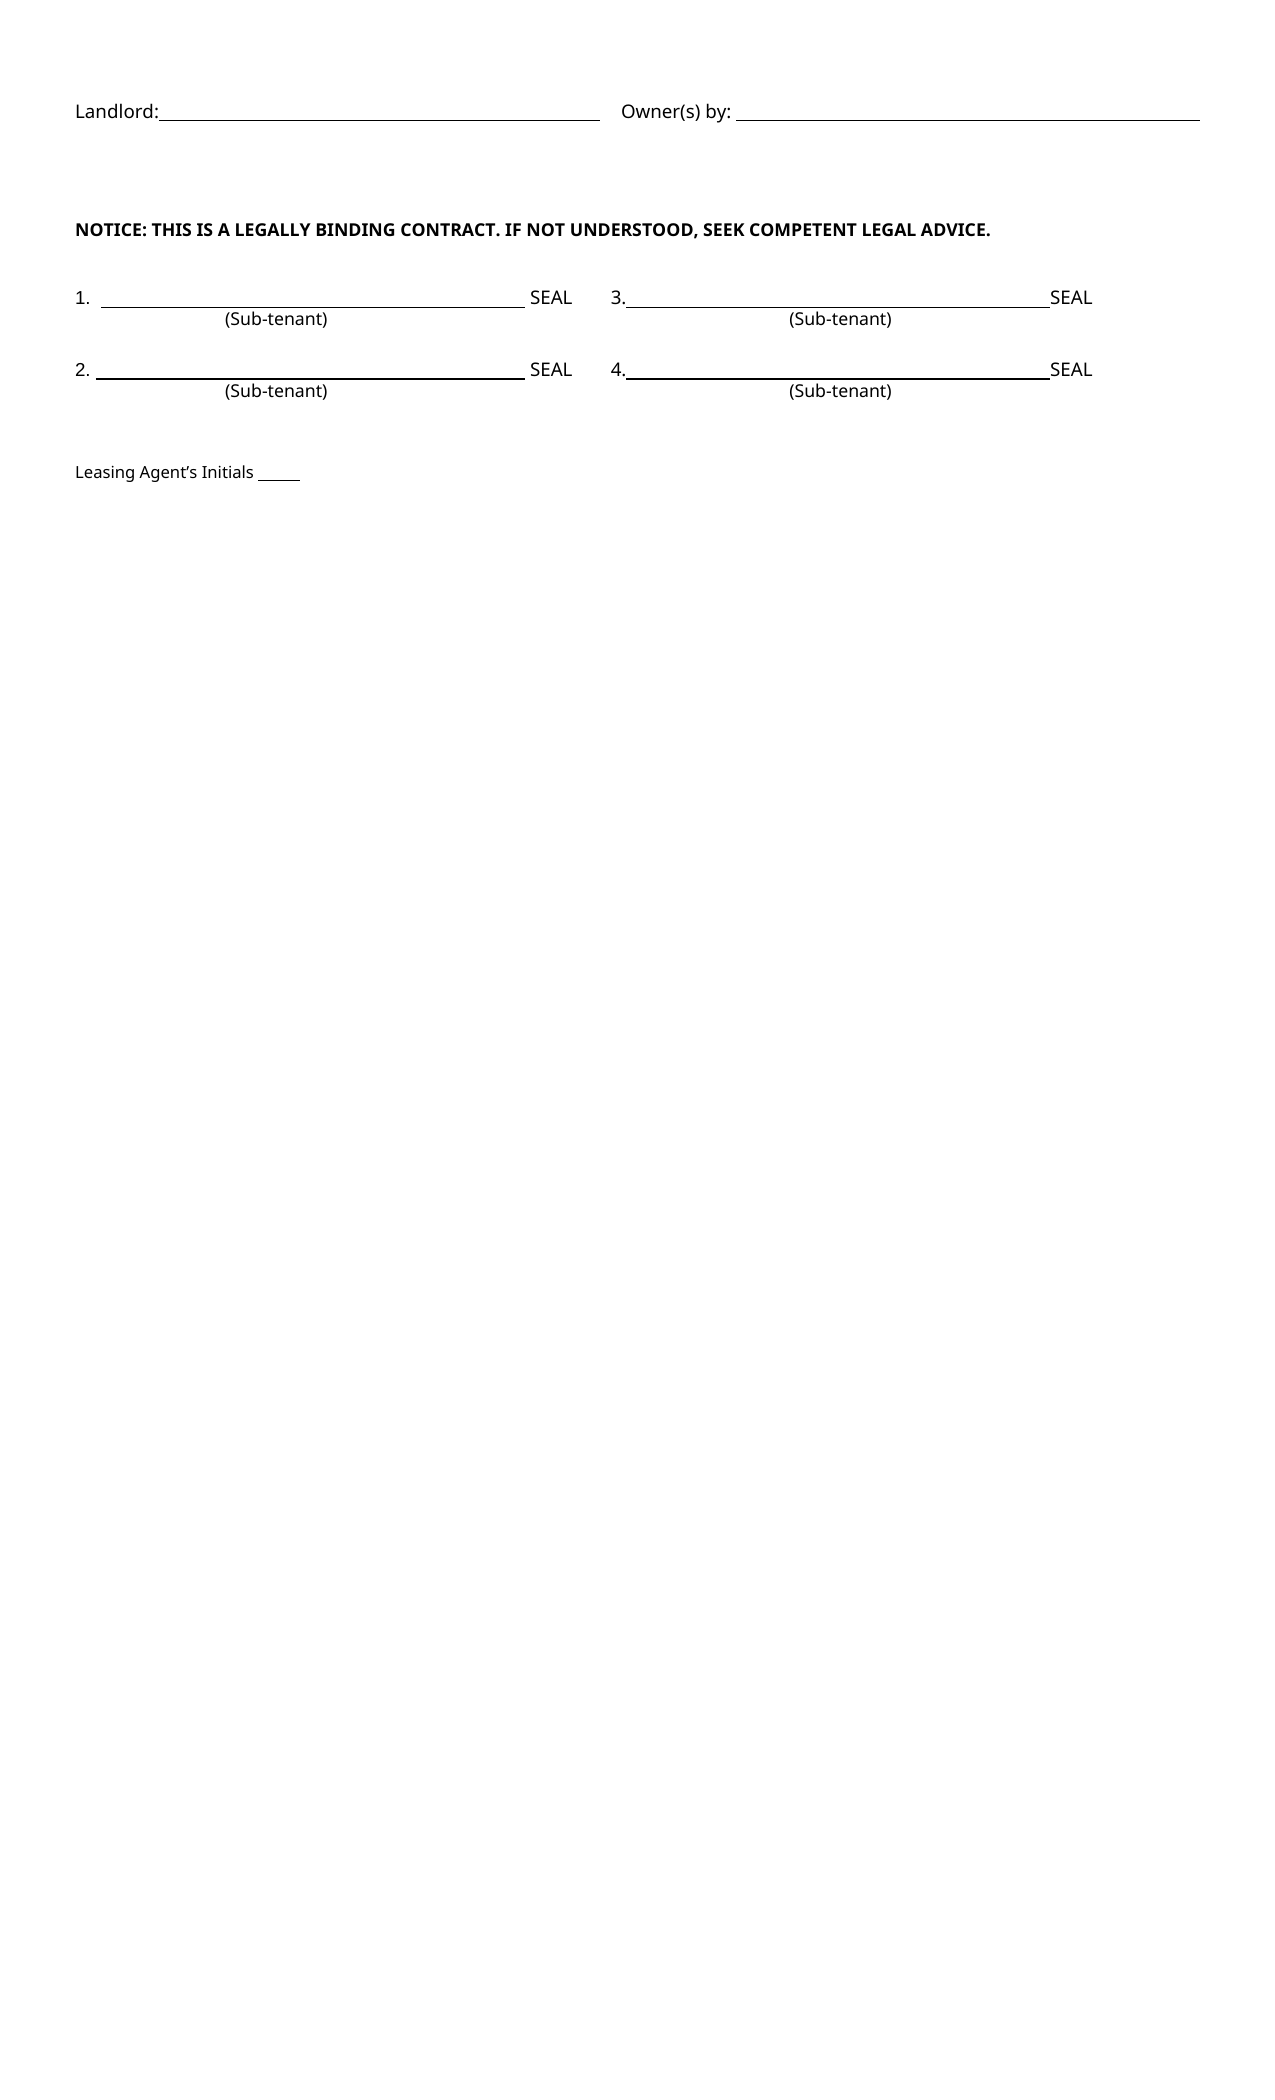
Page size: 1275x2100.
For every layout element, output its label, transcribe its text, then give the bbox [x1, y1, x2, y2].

text Leasing Agent’s Initials [75, 461, 1223, 484]
list SEAL 3. SEAL [75, 288, 1223, 309]
text (Sub-tenant) (Sub-tenant) [225, 309, 1223, 329]
list SEAL 4. SEAL [75, 359, 1223, 381]
text NOTICE: THIS IS A LEGALLY BINDING CONTRACT. IF NOT UNDERSTOOD, SEEK COMPETENT LEGAL ADVICE. [75, 218, 1223, 242]
text Landlord: Owner(s) by: [75, 98, 1223, 123]
text (Sub-tenant) (Sub-tenant) [225, 381, 1223, 401]
